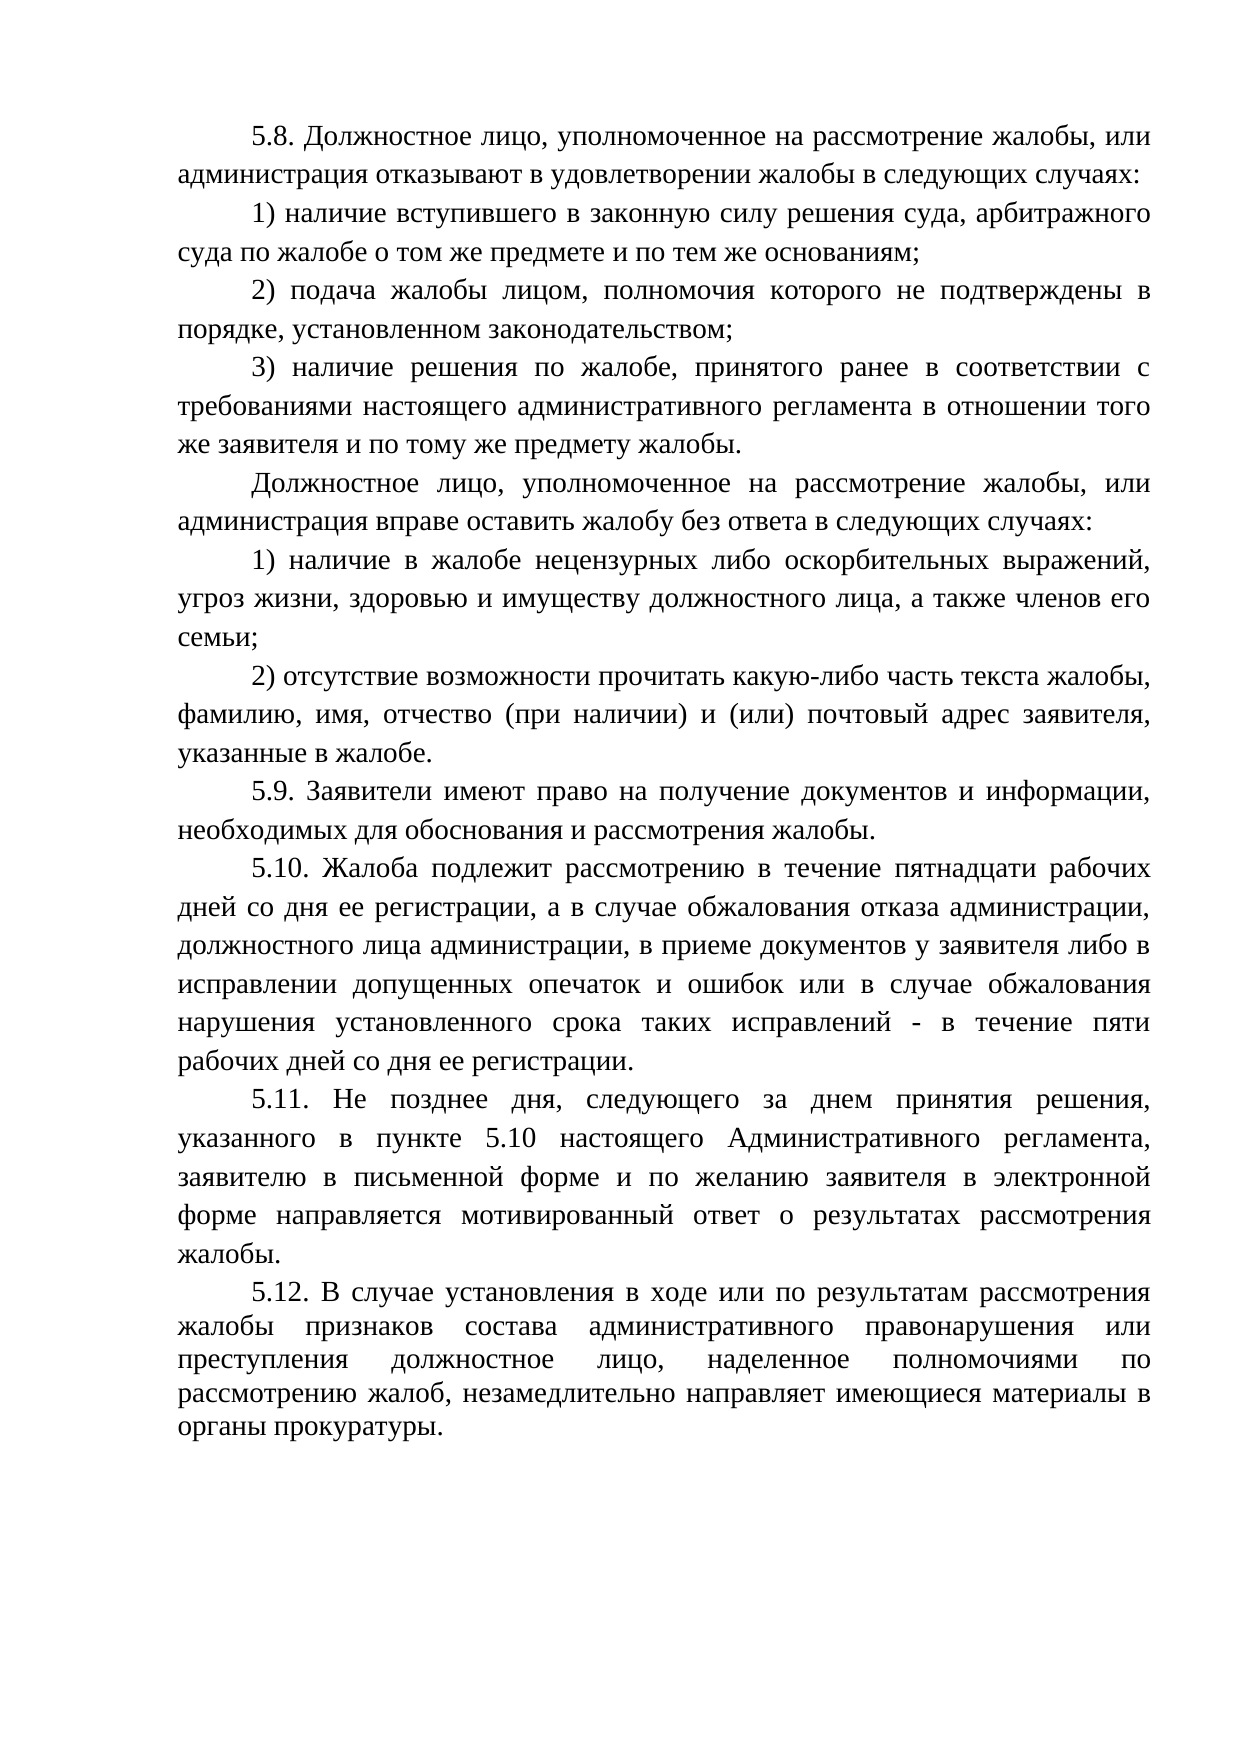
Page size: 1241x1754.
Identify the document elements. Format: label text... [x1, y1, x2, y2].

text 1) наличие в жалобе нецензурных либо оскорбительных выражений, угроз жизни, здоровью и имуществу должностного лица, а также членов его семьи; [177, 542, 1152, 653]
text 5.9. Заявители имеют право на получение документов и информации, необходимых для обоснования и рассмотрения жалобы. [177, 773, 1152, 845]
text Должностное лицо, уполномоченное на рассмотрение жалобы, или администрация вправе оставить жалобу без ответа в следующих случаях: [177, 465, 1152, 537]
text 1) наличие вступившего в законную силу решения суда, арбитражного суда по жалобе о том же предмете и по тем же основаниям; [177, 195, 1152, 267]
text 2) отсутствие возможности прочитать какую-либо часть текста жалобы, фамилию, имя, отчество (при наличии) и (или) почтовый адрес заявителя, указанные в жалобе. [177, 658, 1152, 768]
text 2) подача жалобы лицом, полномочия которого не подтверждены в порядке, установленном законодательством; [177, 272, 1152, 344]
text 5.10. Жалоба подлежит рассмотрению в течение пятнадцати рабочих дней со дня ее регистрации, а в случае обжалования отказа администрации, должностного лица администрации, в приеме документов у заявителя либо в исправлении допущенных опечаток и ошибок или в случае обжалования нарушения установленного срока таких исправлений - в течение пяти рабочих дней со дня ее регистрации. [177, 850, 1152, 1077]
text 5.8. Должностное лицо, уполномоченное на рассмотрение жалобы, или администрация отказывают в удовлетворении жалобы в следующих случаях: [177, 118, 1152, 190]
text 5.11. Не позднее дня, следующего за днем принятия решения, указанного в пункте 5.10 настоящего Административного регламента, заявителю в письменной форме и по желанию заявителя в электронной форме направляется мотивированный ответ о результатах рассмотрения жалобы. [177, 1082, 1152, 1269]
text 3) наличие решения по жалобе, принятого ранее в соответствии с требованиями настоящего административного регламента в отношении того же заявителя и по тому же предмету жалобы. [177, 349, 1152, 460]
text 5.12. В случае установления в ходе или по результатам рассмотрения жалобы признаков состава административного правонарушения или преступления должностное лицо, наделенное полномочиями по рассмотрению жалоб, незамедлительно направляет имеющиеся материалы в органы прокуратуры. [177, 1274, 1152, 1442]
